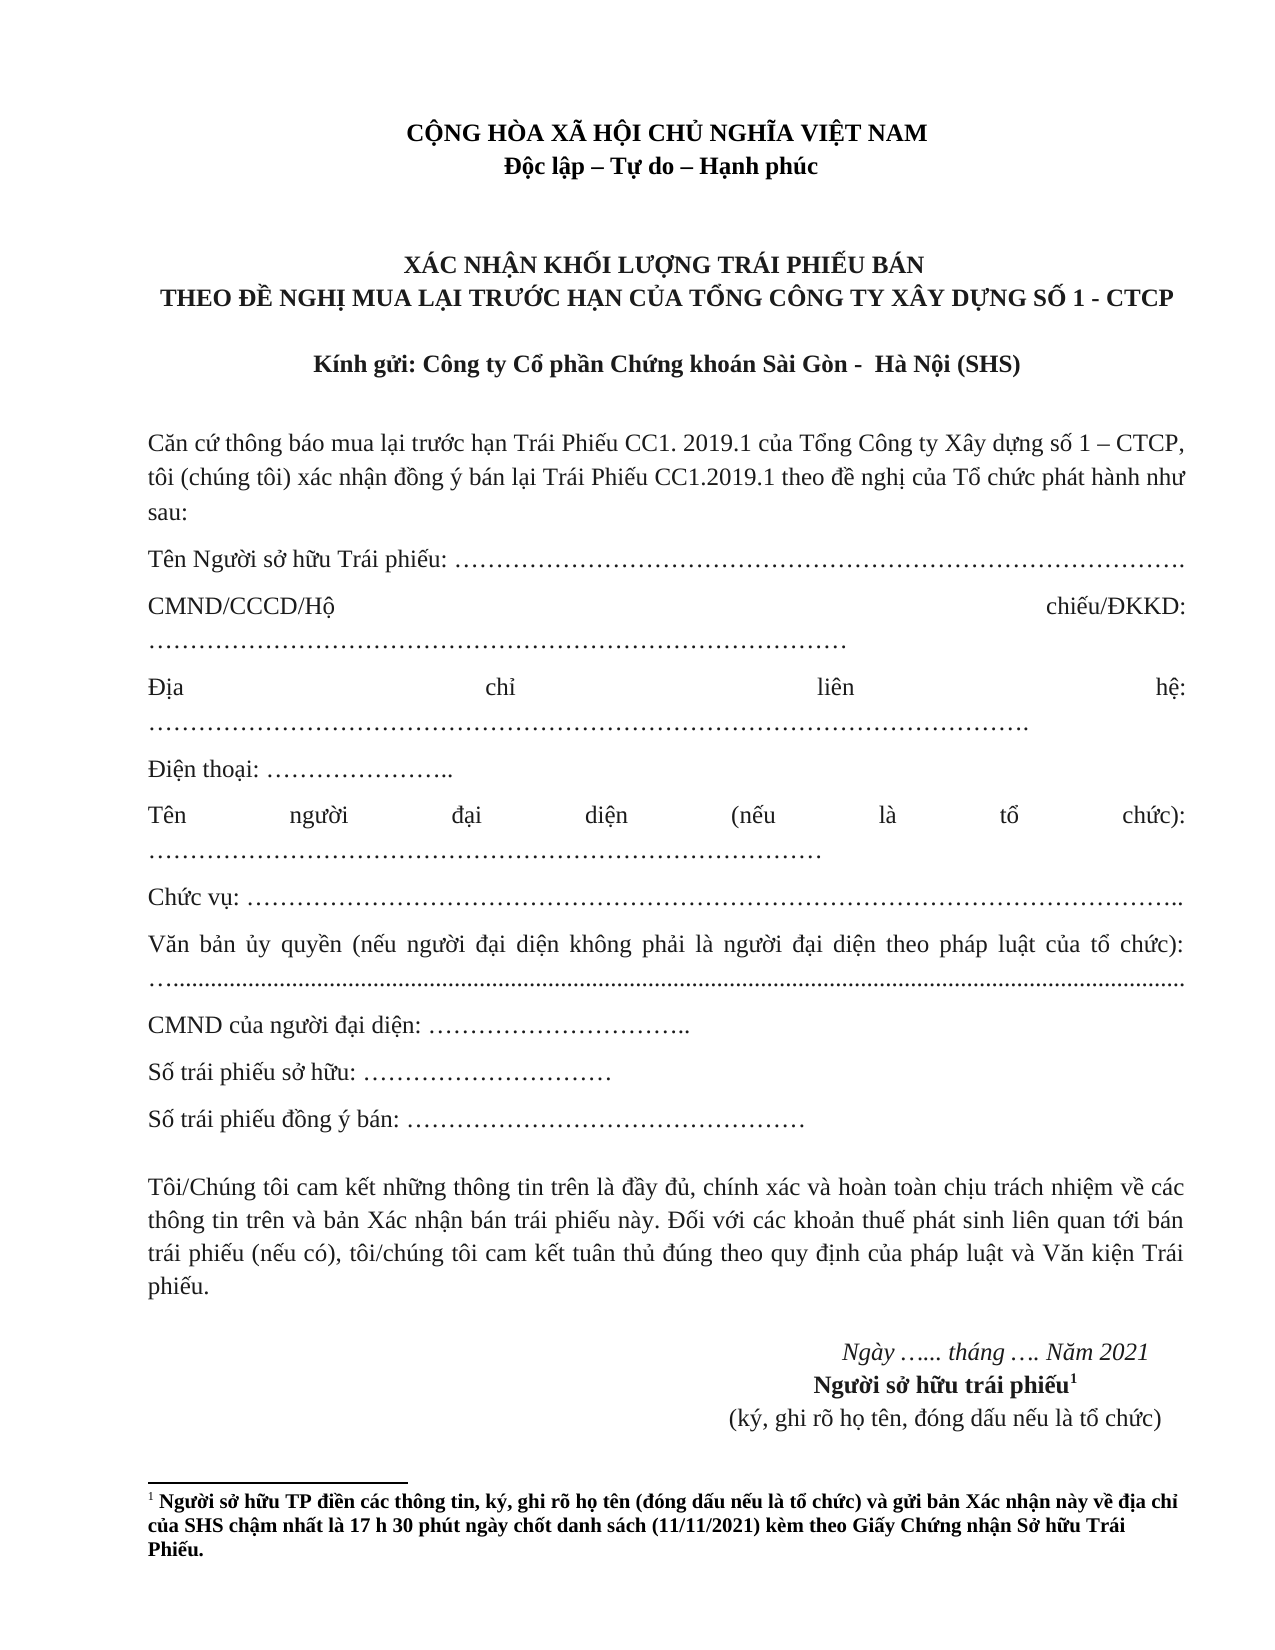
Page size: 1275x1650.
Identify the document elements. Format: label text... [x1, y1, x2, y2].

text CMND/CCCD/Hộ chiếu/ĐKKD: ………………………………………………………………………… [148, 591, 1186, 654]
text Căn cứ thông báo mua lại trước hạn Trái Phiếu CC1. 2019.1 của Tổng Công ty Xây dựng số 1 – CTCP, tôi (chúng tôi) xác nhận đồng ý bán lại Trái Phiếu CC1.2019.1 theo đề nghị của Tổ chức phát hành như sau: [148, 428, 1186, 526]
text XÁC NHẬN KHỐI LƯỢNG TRÁI PHIẾU BÁN THEO ĐỀ NGHỊ MUA LẠI TRƯỚC HẠN CỦA TỔNG CÔNG TY XÂY DỰNG SỐ 1 - CTCP [148, 250, 1186, 312]
text Kính gửi: Công ty Cổ phần Chứng khoán Sài Gòn - Hà Nội (SHS) [148, 349, 1186, 378]
text Điện thoại: ………………….. [148, 754, 1186, 782]
text Người sở hữu trái phiếu [148, 1370, 1186, 1399]
text Chức vụ: ………………………………………………………………………………………………….. [148, 882, 1186, 911]
text Địa chỉ liên hệ: ……………………………………………………………………………………………. [148, 672, 1186, 735]
text (ký, ghi rõ họ tên, đóng dấu nếu là tổ chức) [148, 1403, 1186, 1432]
text Văn bản ủy quyền (nếu người đại diện không phải là người đại diện theo pháp luật của tổ chức): ….................................................................................................................................................................. [148, 929, 1186, 992]
text Tên Người sở hữu Trái phiếu: ……………………………………………………………………………. [148, 544, 1186, 572]
text CMND của người đại diện: ………………………….. [148, 1011, 1186, 1039]
text CỘNG HÒA XÃ HỘI CHỦ NGHĨA VIỆT NAM [148, 118, 1186, 147]
text Ngày …... tháng …. Năm 2021 [148, 1337, 1186, 1366]
text Số trái phiếu sở hữu: ………………………… [148, 1057, 1186, 1086]
text Tên người đại diện (nếu là tổ chức): ……………………………………………………………………… [148, 801, 1186, 864]
text Tôi/Chúng tôi cam kết những thông tin trên là đầy đủ, chính xác và hoàn toàn chịu trách nhiệm về các thông tin trên và bản Xác nhận bán trái phiếu này. Đối với các khoản thuế phát sinh liên quan tới bán trái phiếu (nếu có), tôi/chúng tôi cam kết tuân thủ đúng theo quy định của pháp luật và Văn kiện Trái phiếu. [148, 1172, 1186, 1300]
text Số trái phiếu đồng ý bán: ………………………………………… [148, 1104, 1186, 1133]
text Độc lập – Tự do – Hạnh phúc [148, 151, 1186, 180]
